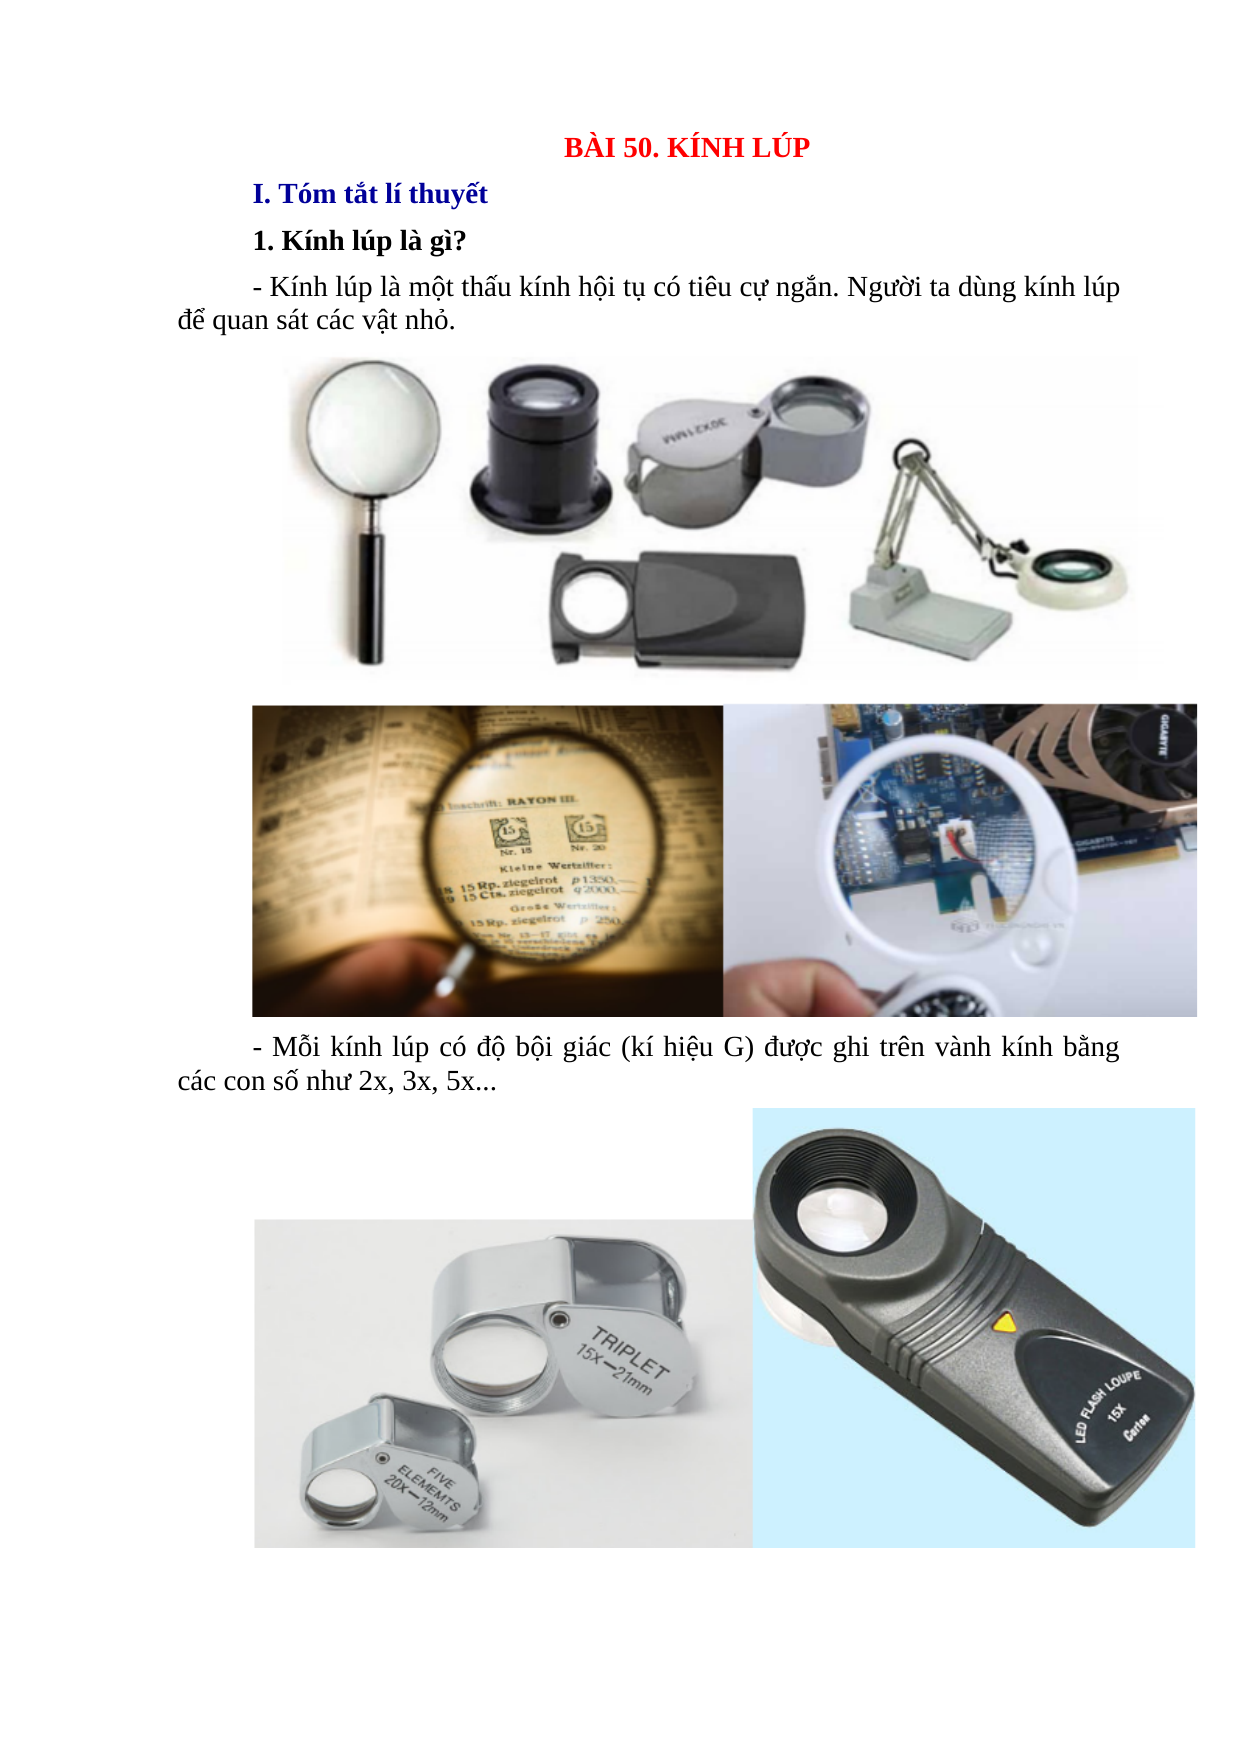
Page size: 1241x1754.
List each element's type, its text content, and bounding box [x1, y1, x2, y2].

text BÀI 50. KÍNH LÚP [177, 131, 1122, 164]
text I. Tóm tắt lí thuyết [177, 177, 1122, 210]
text 1. Kính lúp là gì? [177, 223, 1122, 256]
picture [252, 1108, 1198, 1548]
text - Kính lúp là một thấu kính hội tụ có tiêu cự ngắn. Người ta dùng kính lúp để quan sát các vật nhỏ. [177, 269, 1122, 336]
text - Mỗi kính lúp có độ bội giác (kí hiệu G) được ghi trên vành kính bằng các con số như 2x, 3x, 5x... [177, 1029, 1122, 1096]
picture [252, 348, 1198, 1017]
